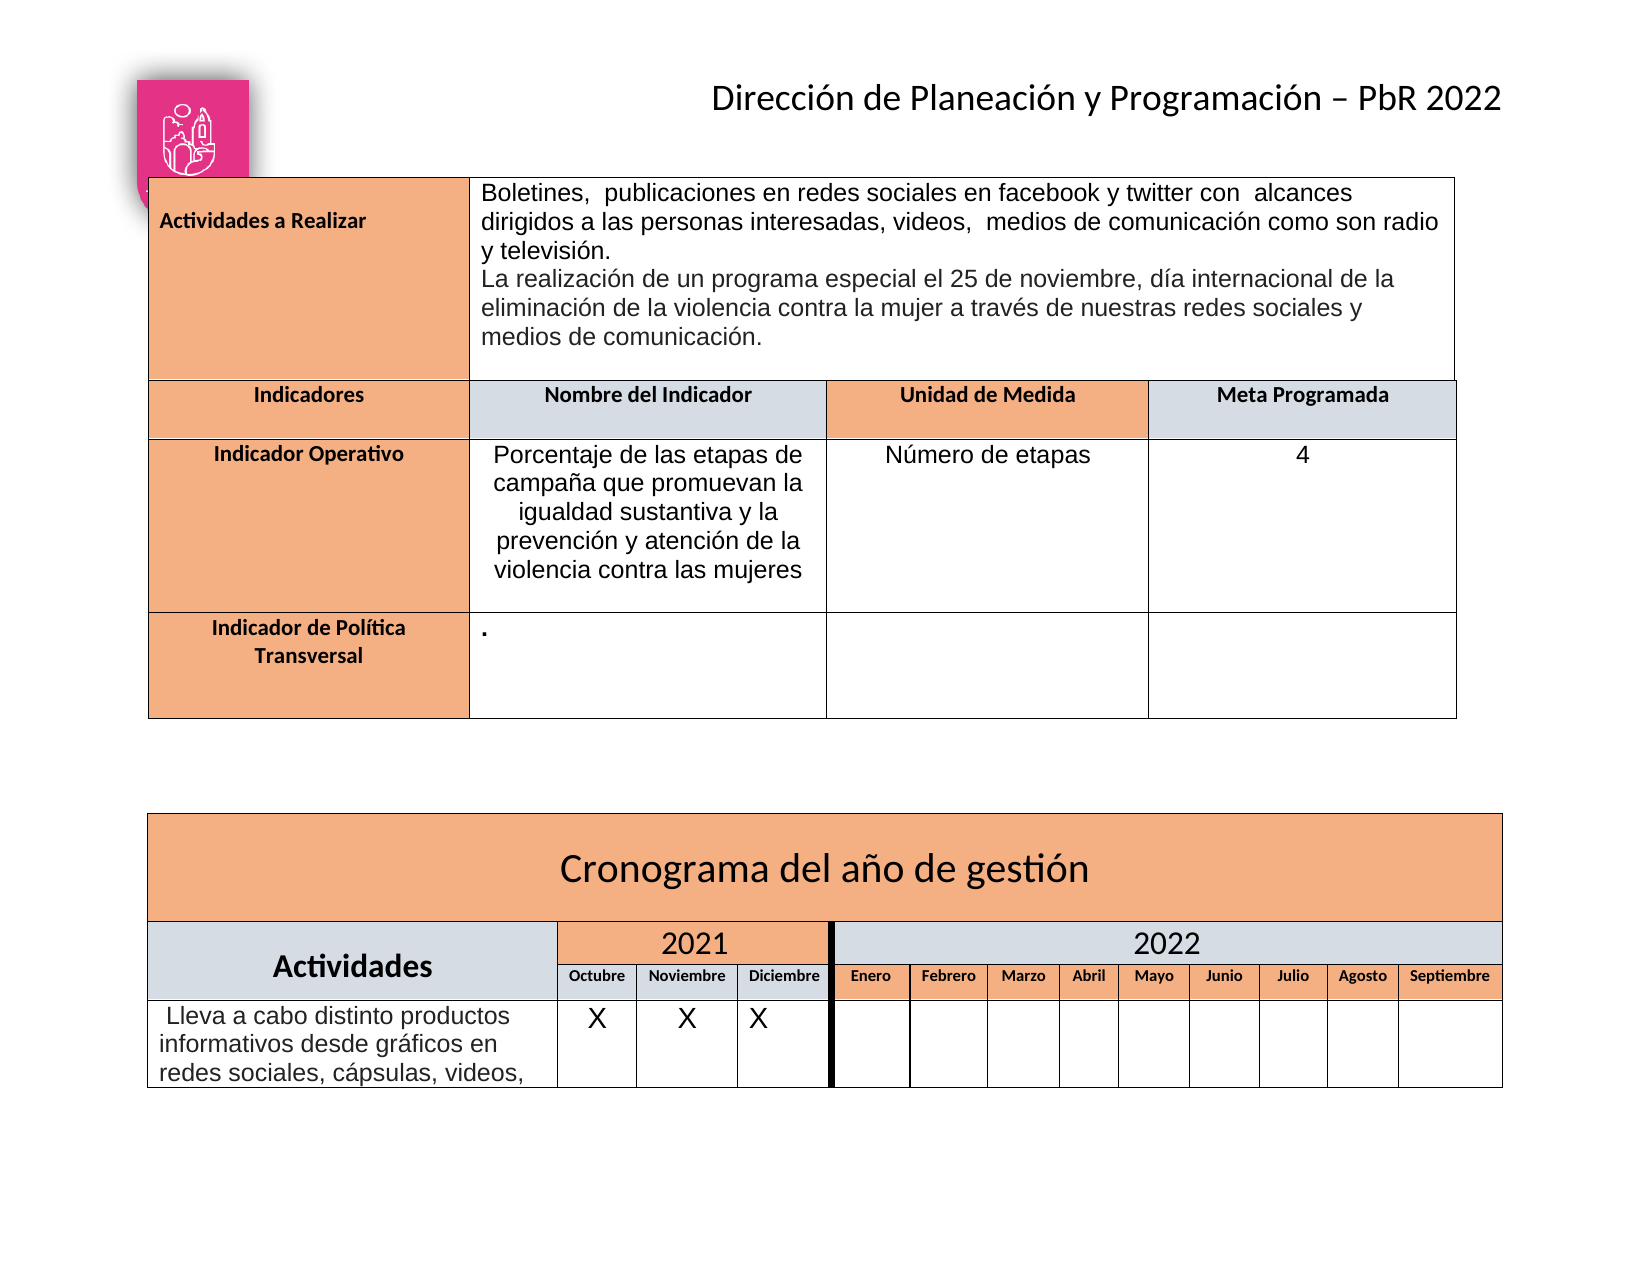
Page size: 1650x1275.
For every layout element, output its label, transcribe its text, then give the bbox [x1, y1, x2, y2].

table_cell Boletines, publicaciones en redes sociales en facebook y twitter con alcances dirigidos a las personas interesadas, videos, medios de comunicación como son radio y televisión. La realización de un programa especial el 25 de noviembre, día internacional de la eliminación de la violencia contra la mujer a través de nuestras redes sociales y medios de comunicación. [470, 178, 1454, 379]
table_cell Actividades [148, 922, 557, 999]
table_cell 2021 [558, 922, 828, 964]
table_cell Diciembre [738, 965, 828, 999]
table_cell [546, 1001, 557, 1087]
table_cell [1399, 1001, 1502, 1087]
table_cell Nombre del Indicador [470, 381, 826, 438]
table_cell Indicador de Política Transversal [149, 613, 469, 718]
table_header Cronograma del año de gestión [148, 814, 1502, 921]
table_cell [911, 1001, 987, 1087]
table_cell X [637, 1001, 737, 1087]
table_cell 4 [1149, 440, 1456, 612]
table_cell Indicadores [149, 381, 469, 438]
table_cell Septiembre [1399, 965, 1502, 999]
table_cell X [558, 1001, 636, 1087]
table_cell Actividades a Realizar [149, 178, 469, 379]
table_cell Enero [835, 965, 909, 999]
table_cell Junio [1190, 965, 1259, 999]
table_cell [1119, 1001, 1189, 1087]
table_cell Noviembre [637, 965, 737, 999]
table_cell . [470, 613, 826, 718]
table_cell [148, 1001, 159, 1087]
table_cell 2022 [835, 922, 1502, 964]
table_cell [1149, 613, 1456, 718]
table_cell [988, 1001, 1059, 1087]
table_cell Indicador Operativo [149, 440, 469, 612]
table_cell Julio [1260, 965, 1327, 999]
table_cell Marzo [988, 965, 1059, 999]
table_cell Abril [1060, 965, 1118, 999]
table_cell X [738, 1001, 828, 1087]
table_cell [835, 1001, 909, 1087]
table_cell Porcentaje de las etapas de campaña que promuevan la igualdad sustantiva y la prevención y atención de la violencia contra las mujeres [470, 440, 826, 612]
table_cell [1060, 1001, 1118, 1087]
table_cell [1190, 1001, 1259, 1087]
table_cell [1328, 1001, 1398, 1087]
table_cell [827, 613, 1148, 718]
table_cell Unidad de Medida [827, 381, 1148, 438]
table_cell Meta Programada [1149, 381, 1456, 438]
table_cell Mayo [1119, 965, 1189, 999]
picture [137, 80, 249, 228]
table_cell Número de etapas [827, 440, 1148, 612]
table_cell Febrero [911, 965, 987, 999]
table_cell Octubre [558, 965, 636, 999]
table_cell [1260, 1001, 1327, 1087]
table_cell Agosto [1328, 965, 1398, 999]
